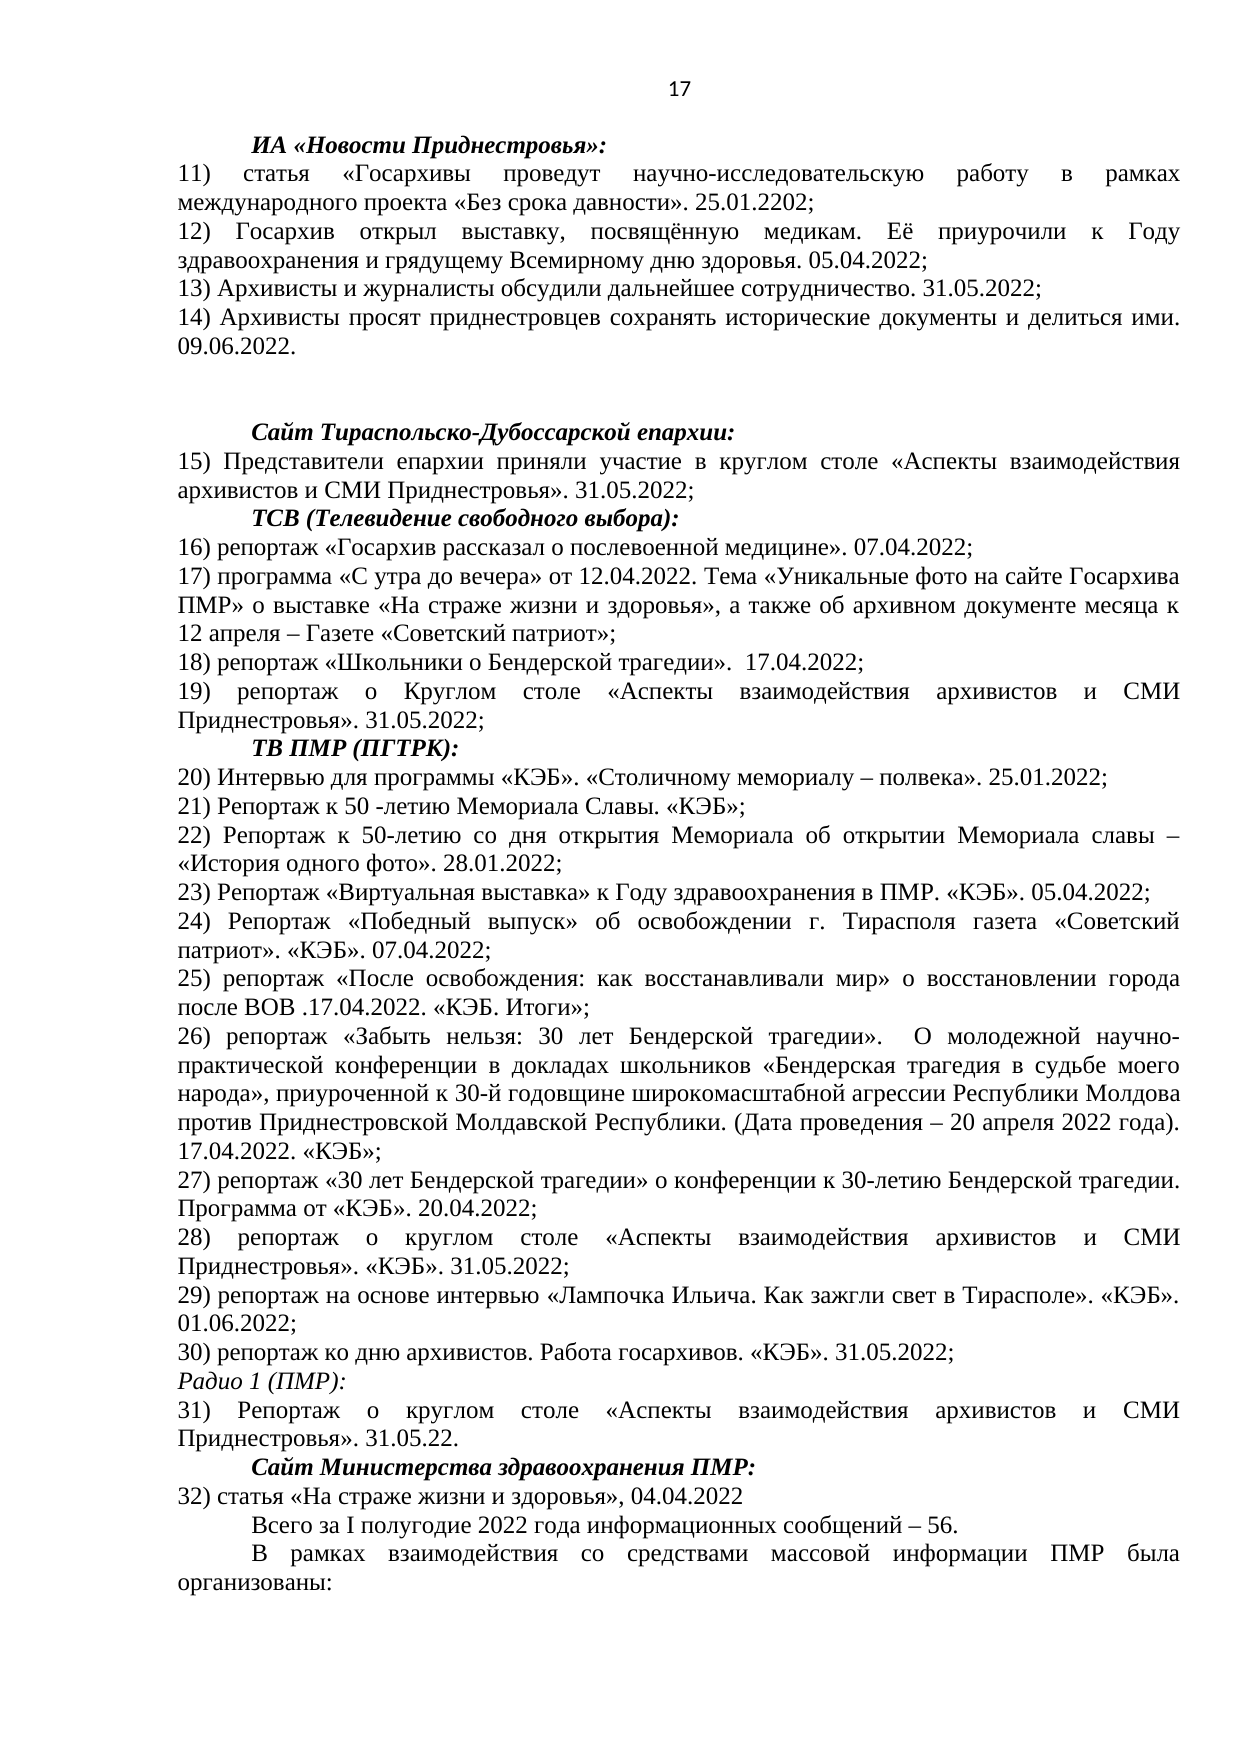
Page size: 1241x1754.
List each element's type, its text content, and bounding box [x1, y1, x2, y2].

list 19) репортаж о Круглом столе «Аспекты взаимодействия архивистов и СМИ Приднестровья». 31.05.2022; [177, 676, 1181, 733]
text Всего за I полугодие 2022 года информационных сообщений – 56. [177, 1510, 1181, 1538]
list ТВ ПМР (ПГТРК): [177, 733, 1181, 762]
list 31) Репортаж о круглом столе «Аспекты взаимодействия архивистов и СМИ Приднестровья». 31.05.22. [177, 1395, 1181, 1452]
list Радио 1 (ПМР): [177, 1366, 1181, 1395]
list 21) Репортаж к 50 -летию Мемориала Славы. «КЭБ»; [177, 791, 1181, 820]
text В рамках взаимодействия со средствами массовой информации ПМР была организованы: [177, 1538, 1181, 1596]
list 15) Представители епархии приняли участие в круглом столе «Аспекты взаимодействия архивистов и СМИ Приднестровья». 31.05.2022; [177, 446, 1181, 503]
list 12) Госархив открыл выставку, посвящённую медикам. Её приурочили к Году здравоохранения и грядущему Всемирному дню здоровья. 05.04.2022; [177, 216, 1181, 273]
list 14) Архивисты просят приднестровцев сохранять исторические документы и делиться ими. 09.06.2022. [177, 302, 1181, 360]
list 17) программа «С утра до вечера» от 12.04.2022. Тема «Уникальные фото на сайте Госархива ПМР» о выставке «На страже жизни и здоровья», а также об архивном документе месяца к 12 апреля – Газете «Советский патриот»; [177, 561, 1181, 647]
list 28) репортаж о круглом столе «Аспекты взаимодействия архивистов и СМИ Приднестровья». «КЭБ». 31.05.2022; [177, 1222, 1181, 1280]
list 20) Интервью для программы «КЭБ». «Столичному мемориалу – полвека». 25.01.2022; [177, 762, 1181, 791]
list 27) репортаж «30 лет Бендерской трагедии» о конференции к 30-летию Бендерской трагедии. Программа от «КЭБ». 20.04.2022; [177, 1165, 1181, 1222]
text 11) статья «Госархивы проведут научно-исследовательскую работу в рамках международного проекта «Без срока давности». 25.01.2202; [177, 158, 1181, 216]
list 16) репортаж «Госархив рассказал о послевоенной медицине». 07.04.2022; [177, 532, 1181, 561]
list 23) Репортаж «Виртуальная выставка» к Году здравоохранения в ПМР. «КЭБ». 05.04.2022; [177, 877, 1181, 906]
list 29) репортаж на основе интервью «Лампочка Ильича. Как зажгли свет в Тирасполе». «КЭБ». 01.06.2022; [177, 1280, 1181, 1337]
text 30) репортаж ко дню архивистов. Работа госархивов. «КЭБ». 31.05.2022; [177, 1337, 1181, 1366]
list 22) Репортаж к 50-летию со дня открытия Мемориала об открытии Мемориала славы – «История одного фото». 28.01.2022; [177, 820, 1181, 877]
list 13) Архивисты и журналисты обсудили дальнейшее сотрудничество. 31.05.2022; [177, 273, 1181, 302]
list Сайт Министерства здравоохранения ПМР: [177, 1452, 1181, 1481]
list 24) Репортаж «Победный выпуск» об освобождении г. Тирасполя газета «Советский патриот». «КЭБ». 07.04.2022; [177, 906, 1181, 963]
text ИА «Новости Приднестровья»: [177, 130, 1181, 158]
list 26) репортаж «Забыть нельзя: 30 лет Бендерской трагедии». О молодежной научно-практической конференции в докладах школьников «Бендерская трагедия в судьбе моего народа», приуроченной к 30-й годовщине широкомасштабной агрессии Республики Молдова против Приднестровской Молдавской Республики. (Дата проведения – 20 апреля 2022 года). 17.04.2022. «КЭБ»; [177, 1021, 1181, 1165]
list 25) репортаж «После освобождения: как восстанавливали мир» о восстановлении города после ВОВ .17.04.2022. «КЭБ. Итоги»; [177, 963, 1181, 1021]
list 18) репортаж «Школьники о Бендерской трагедии». 17.04.2022; [177, 647, 1181, 676]
list 32) статья «На страже жизни и здоровья», 04.04.2022 [177, 1481, 1181, 1510]
list ТСВ (Телевидение свободного выбора): [177, 503, 1181, 532]
list Сайт Тираспольско-Дубоссарской епархии: [177, 417, 1181, 446]
